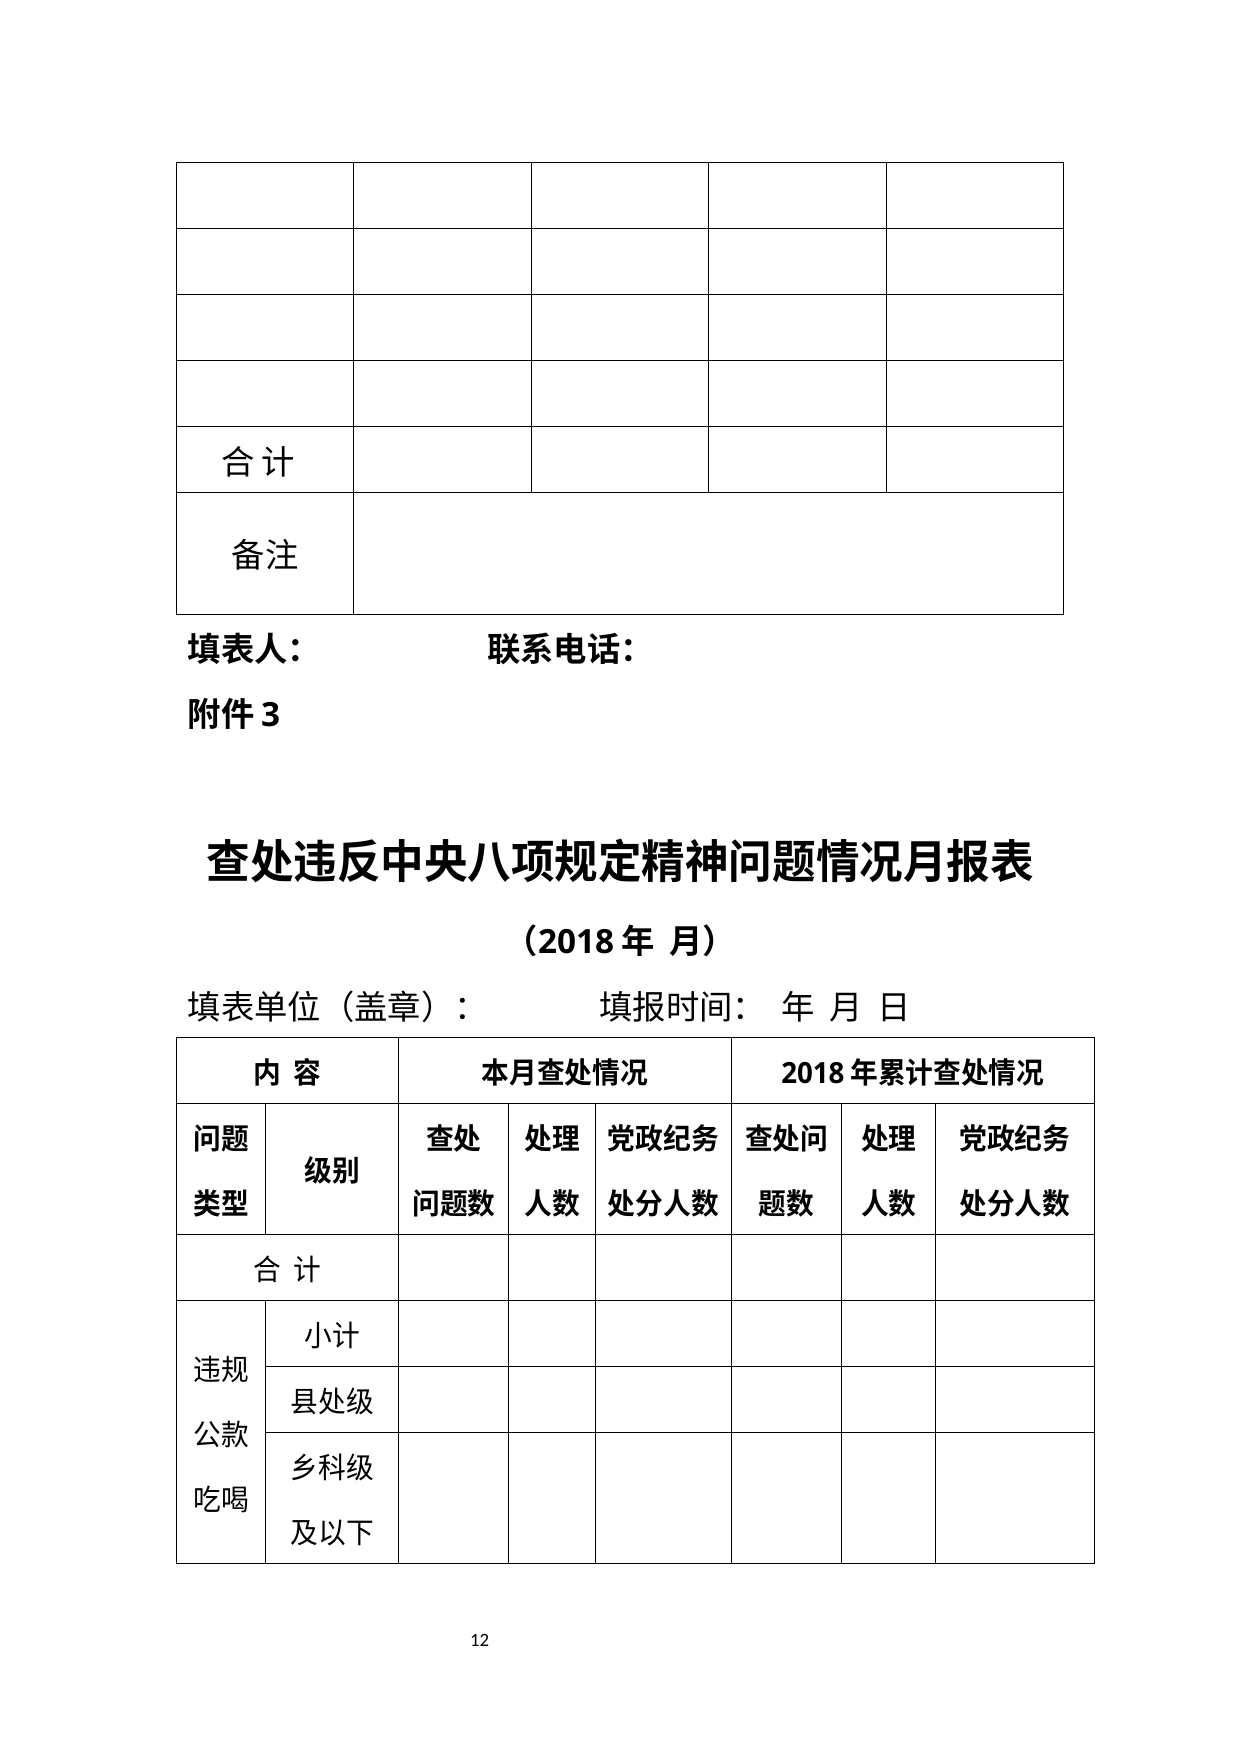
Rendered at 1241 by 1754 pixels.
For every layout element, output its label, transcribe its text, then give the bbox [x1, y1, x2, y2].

table_cell [532, 163, 708, 228]
table_cell [936, 1367, 1094, 1432]
table_cell 问题 类型 [177, 1104, 265, 1234]
table_cell [532, 427, 708, 492]
table_cell [887, 163, 1063, 228]
table_cell [399, 1301, 508, 1366]
table_cell 小计 [266, 1301, 398, 1366]
text 填表单位（盖章）： 填报时间： 年 月 日 [187, 972, 1053, 1037]
table_cell 违规公款吃喝 [177, 1301, 265, 1563]
table_cell [354, 361, 531, 426]
table_cell 乡科级及以下 [266, 1433, 398, 1563]
table_cell [887, 427, 1063, 492]
table_cell [842, 1433, 935, 1563]
table_cell [596, 1367, 731, 1432]
table_cell [532, 229, 708, 294]
table_cell [509, 1433, 595, 1563]
table_cell 备注 [177, 493, 353, 613]
table_cell [936, 1301, 1094, 1366]
table_cell [596, 1235, 731, 1300]
table_cell [532, 361, 708, 426]
table_cell [887, 295, 1063, 360]
text 查处违反中央八项规定精神问题情况月报表 [187, 809, 1053, 907]
table_cell [596, 1433, 731, 1563]
table_cell [177, 361, 353, 426]
table_cell 合 计 [177, 1235, 398, 1300]
table_cell [509, 1235, 595, 1300]
table_cell [842, 1301, 935, 1366]
table_cell 党政纪务处分人数 [936, 1104, 1094, 1234]
table_cell [354, 229, 531, 294]
table_cell [709, 163, 886, 228]
table_cell [399, 1235, 508, 1300]
table_cell 处理 人数 [509, 1104, 595, 1234]
table_cell [532, 295, 708, 360]
table_cell [177, 163, 353, 228]
table_cell [509, 1367, 595, 1432]
table_cell [887, 361, 1063, 426]
table_cell [354, 295, 531, 360]
table_cell [936, 1235, 1094, 1300]
table_cell [399, 1433, 508, 1563]
table_cell 查处 问题数 [399, 1104, 508, 1234]
table_cell 处理 人数 [842, 1104, 935, 1234]
table_cell [177, 295, 353, 360]
table_cell [709, 427, 886, 492]
table_cell [732, 1301, 841, 1366]
table_cell [732, 1433, 841, 1563]
table_cell [732, 1235, 841, 1300]
table_cell [709, 295, 886, 360]
table_header 2018年累计查处情况 [732, 1038, 1094, 1103]
table_cell [936, 1433, 1094, 1563]
table_header 本月查处情况 [399, 1038, 731, 1103]
table_cell [887, 229, 1063, 294]
table_cell 县处级 [266, 1367, 398, 1432]
table_header 内 容 [177, 1038, 398, 1103]
table_cell [354, 427, 531, 492]
table_cell [709, 361, 886, 426]
table_cell [842, 1235, 935, 1300]
text 附件3 [187, 679, 1053, 744]
table_cell [354, 493, 1063, 613]
table_cell [177, 229, 353, 294]
table_cell [842, 1367, 935, 1432]
text 填表人： 联系电话： [187, 615, 1053, 679]
table_cell 级别 [266, 1104, 398, 1234]
table_cell 合 计 [177, 427, 353, 492]
table_cell [509, 1301, 595, 1366]
table_cell 党政纪务处分人数 [596, 1104, 731, 1234]
table_cell 查处问题数 [732, 1104, 841, 1234]
table_cell [596, 1301, 731, 1366]
table_cell [709, 229, 886, 294]
table_cell [354, 163, 531, 228]
text （2018年 月） [187, 907, 1053, 972]
table_cell [399, 1367, 508, 1432]
table_cell [732, 1367, 841, 1432]
